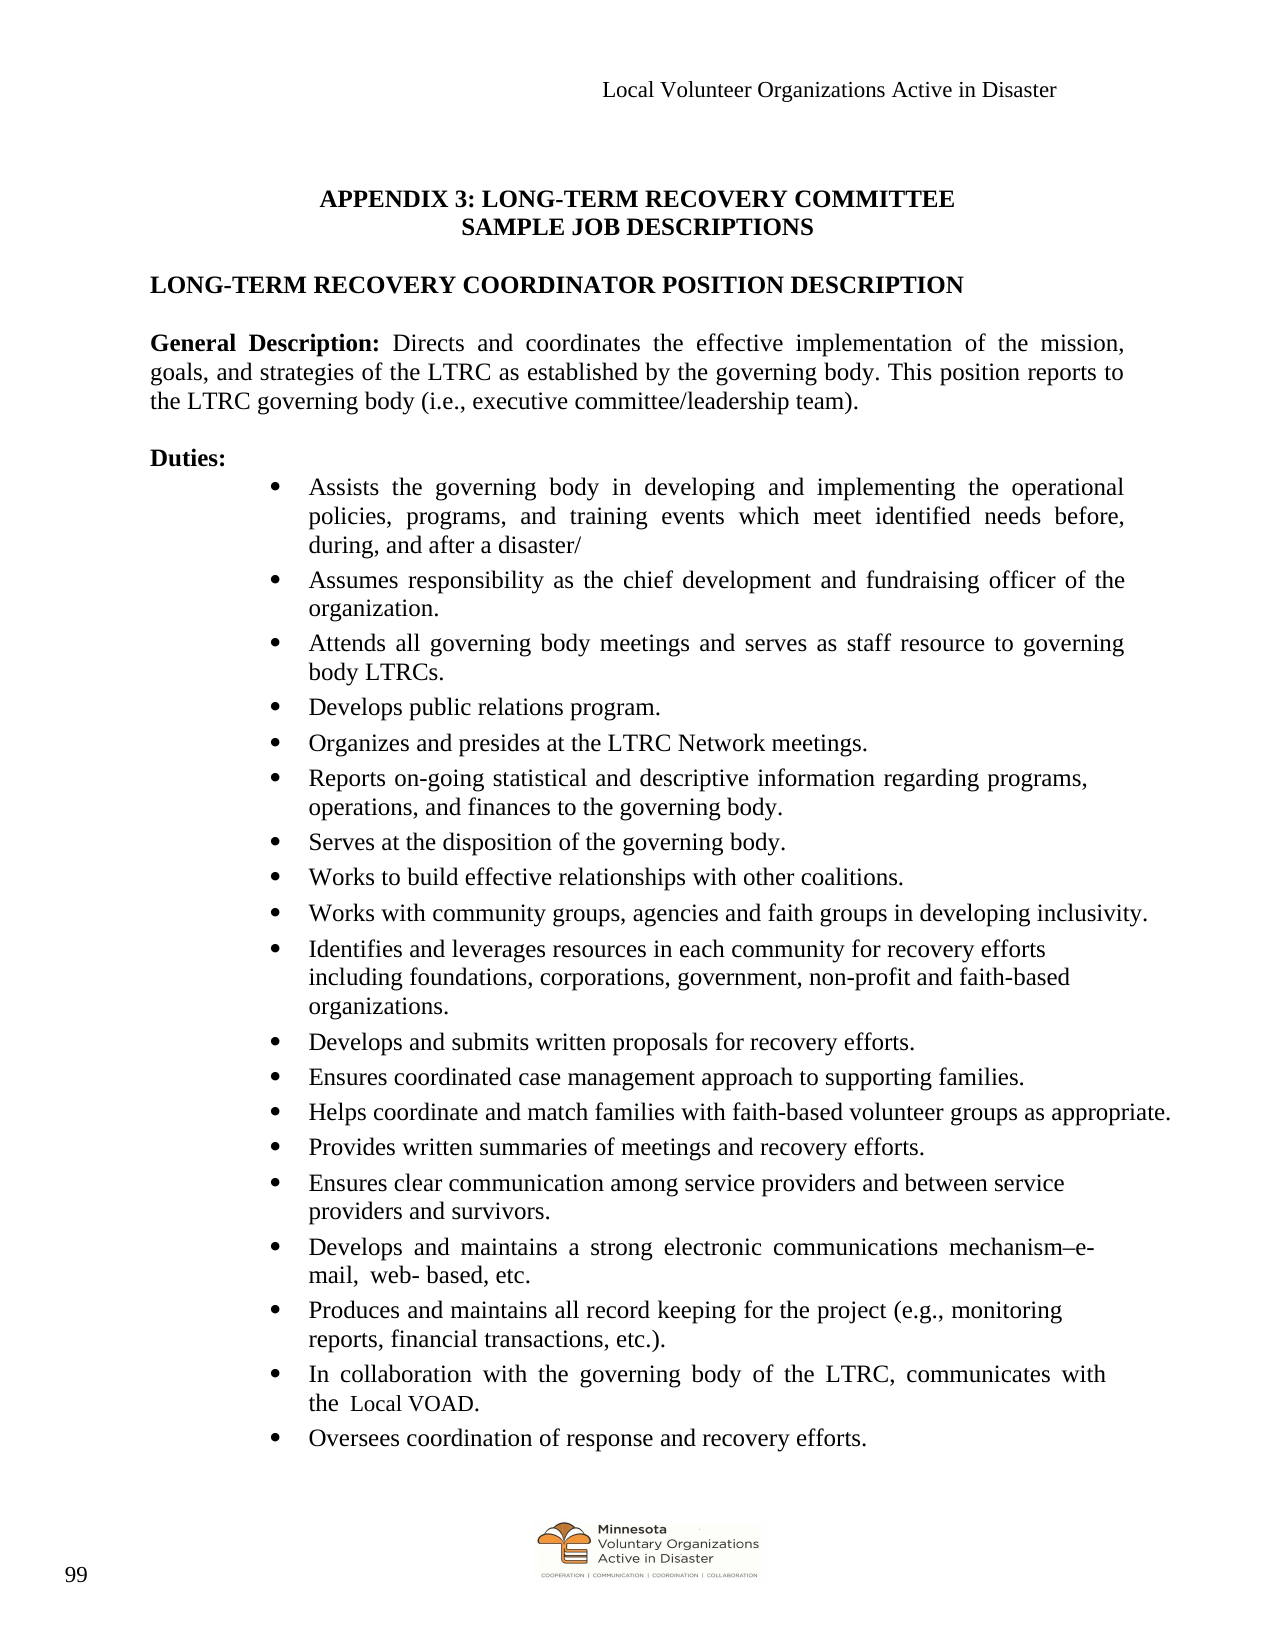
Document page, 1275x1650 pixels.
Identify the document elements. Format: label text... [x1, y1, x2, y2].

list Reports on-going statistical and descriptive information regarding programs, operations, and finances to the governing body. [271, 763, 1125, 821]
list In collaboration with the governing body of the LTRC, communicates with the Local VOAD. [271, 1359, 1125, 1417]
list Attends all governing body meetings and serves as staff resource to governing body LTRCs. [271, 629, 1125, 686]
list Provides written summaries of meetings and recovery efforts. [271, 1132, 1267, 1161]
subtitle Duties: [150, 443, 1267, 472]
list Ensures clear communication among service providers and between service providers and survivors. [271, 1169, 1125, 1225]
list Serves at the disposition of the governing body. [271, 827, 1267, 856]
text LONG-TERM RECOVERY COORDINATOR POSITION DESCRIPTION [150, 271, 1267, 299]
picture [533, 1519, 766, 1583]
list Ensures coordinated case management approach to supporting families. [271, 1062, 1267, 1091]
list Develops and submits written proposals for recovery efforts. [271, 1027, 1267, 1055]
list Works to build effective relationships with other coalitions. [271, 862, 1267, 891]
list Identifies and leverages resources in each community for recovery efforts including foundations, corporations, government, non-profit and faith-based organizations. [271, 934, 1125, 1020]
list Organizes and presides at the LTRC Network meetings. [271, 728, 1267, 756]
list Develops and maintains a strong electronic communications mechanism–e-mail, web- based, etc. [271, 1232, 1125, 1289]
list Assists the governing body in developing and implementing the operational policies, programs, and training events which meet identified needs before, during, and after a disaster/ [271, 472, 1125, 558]
text General Description: Directs and coordinates the effective implementation of the mission, goals, and strategies of the LTRC as established by the governing body. This position reports to the LTRC governing body (i.e., executive committee/leadership team). [150, 328, 1125, 415]
list Assumes responsibility as the chief development and fundraising officer of the organization. [271, 566, 1125, 622]
list Oversees coordination of response and recovery efforts. [271, 1423, 1267, 1452]
list Produces and maintains all record keeping for the project (e.g., monitoring reports, financial transactions, etc.). [271, 1296, 1125, 1352]
list Develops public relations program. [271, 692, 1267, 721]
list Helps coordinate and match families with faith-based volunteer groups as appropriate. [271, 1097, 1267, 1126]
list Works with community groups, agencies and faith groups in developing inclusivity. [271, 898, 1267, 927]
subtitle APPENDIX 3: LONG-TERM RECOVERY COMMITTEE SAMPLE JOB DESCRIPTIONS [319, 185, 958, 241]
